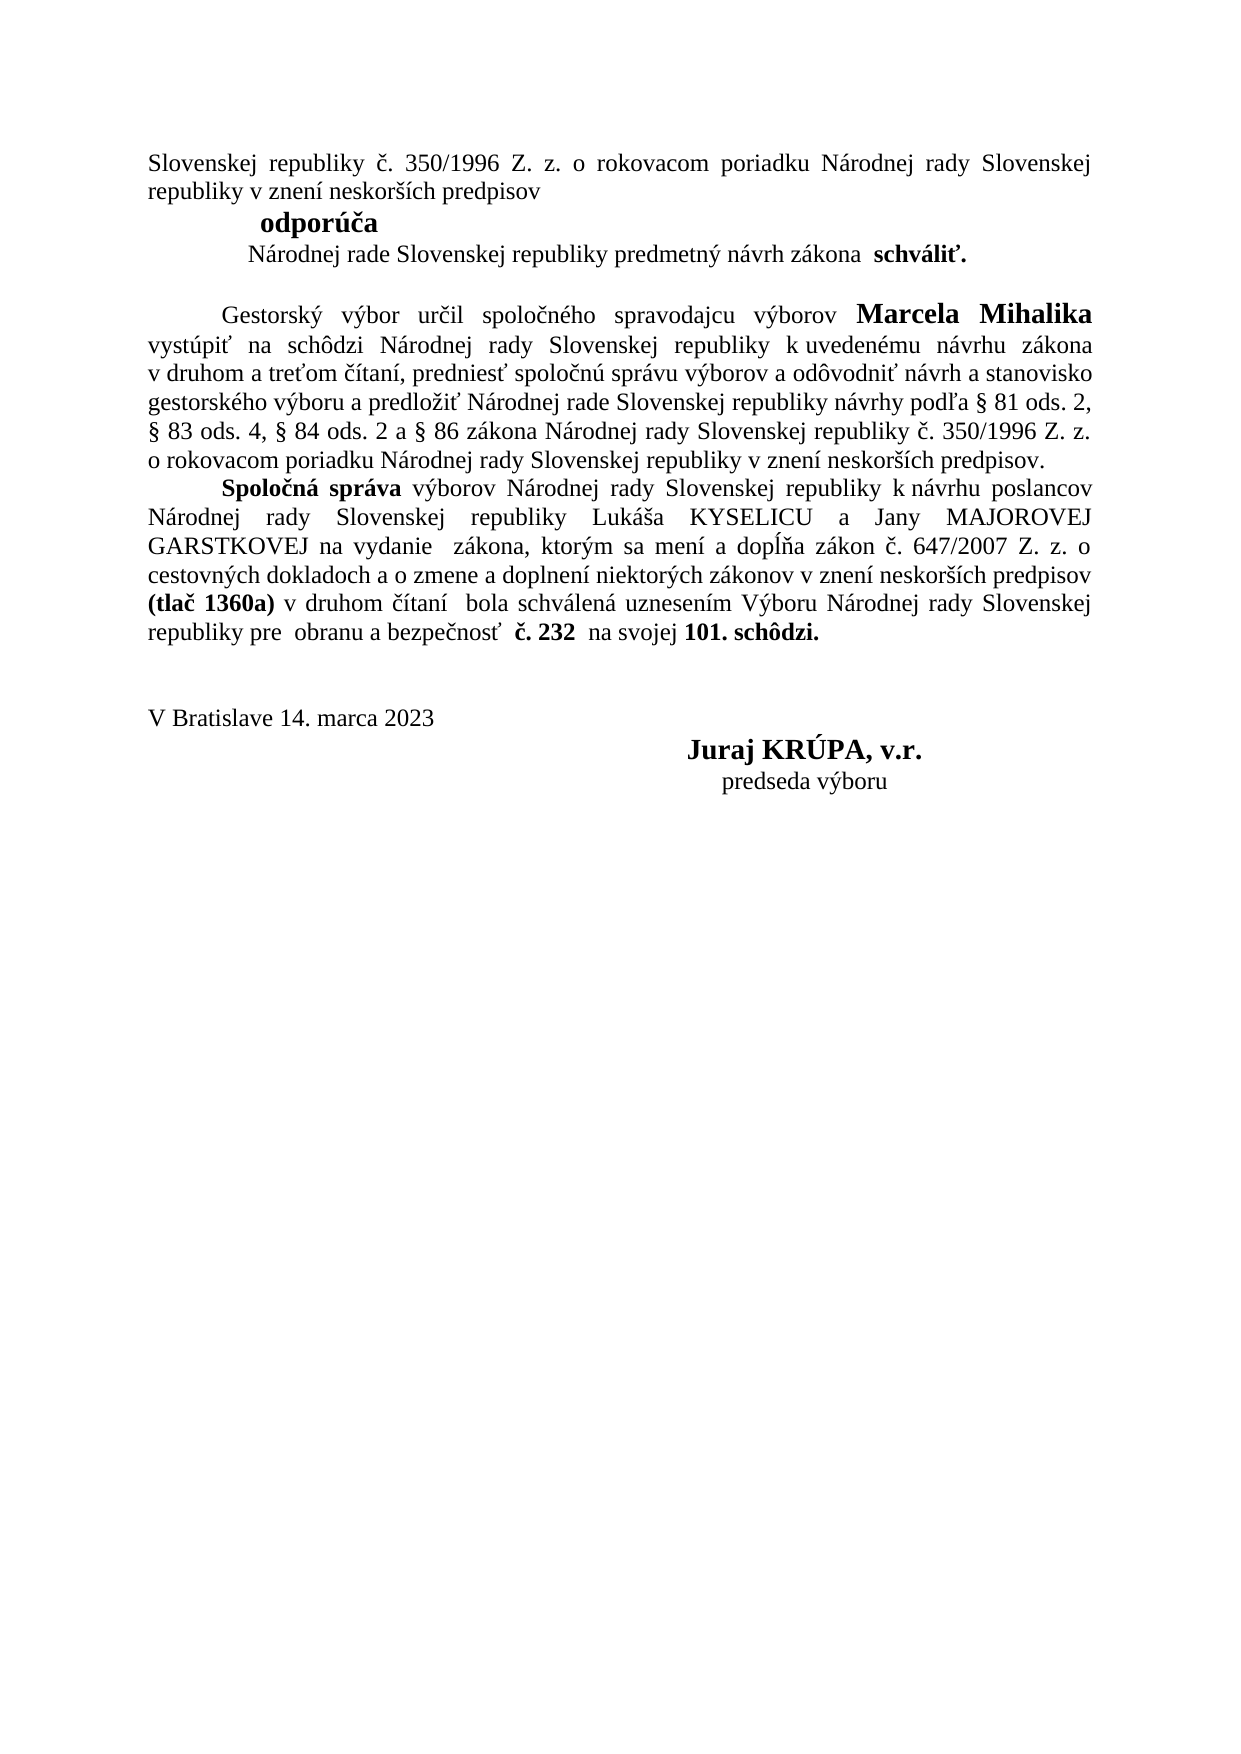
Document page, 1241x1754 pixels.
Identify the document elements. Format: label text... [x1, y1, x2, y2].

text predseda výboru [148, 766, 1093, 794]
text odporúča [148, 205, 1093, 239]
text Národnej rade Slovenskej republiky predmetný návrh zákona schváliť. [148, 239, 1093, 267]
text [148, 148, 1093, 205]
text V Bratislave 14. marca 2023 [148, 703, 1093, 732]
text Gestorský výbor určil spoločného spravodajcu výborov Marcela Mihalika vystúpiť na schôdzi Národnej rady Slovenskej republiky k uvedenému návrhu zákona v druhom a treťom čítaní, predniesť spoločnú správu výborov a odôvodniť návrh a stanovisko gestorského výboru a predložiť Národnej rade Slovenskej republiky návrhy podľa § 81 ods. 2, § 83 ods. 4, § 84 ods. 2 a § 86 zákona Národnej rady Slovenskej republiky č. 350/1996 Z. z. o rokovacom poriadku Národnej rady Slovenskej republiky v znení neskorších predpisov. [148, 296, 1093, 473]
text Juraj KRÚPA, v.r. [148, 732, 1093, 766]
text Spoločná správa výborov Národnej rady Slovenskej republiky k návrhu poslancov Národnej rady Slovenskej republiky Lukáša KYSELICU a Jany MAJOROVEJ GARSTKOVEJ na vydanie zákona, ktorým sa mení a dopĺňa zákon č. 647/2007 Z. z. o cestovných dokladoch a o zmene a doplnení niektorých zákonov v znení neskorších predpisov (tlač 1360a) v druhom čítaní bola schválená uznesením Výboru Národnej rady Slovenskej republiky pre obranu a bezpečnosť č. 232 na svojej 101. schôdzi. [148, 473, 1093, 646]
